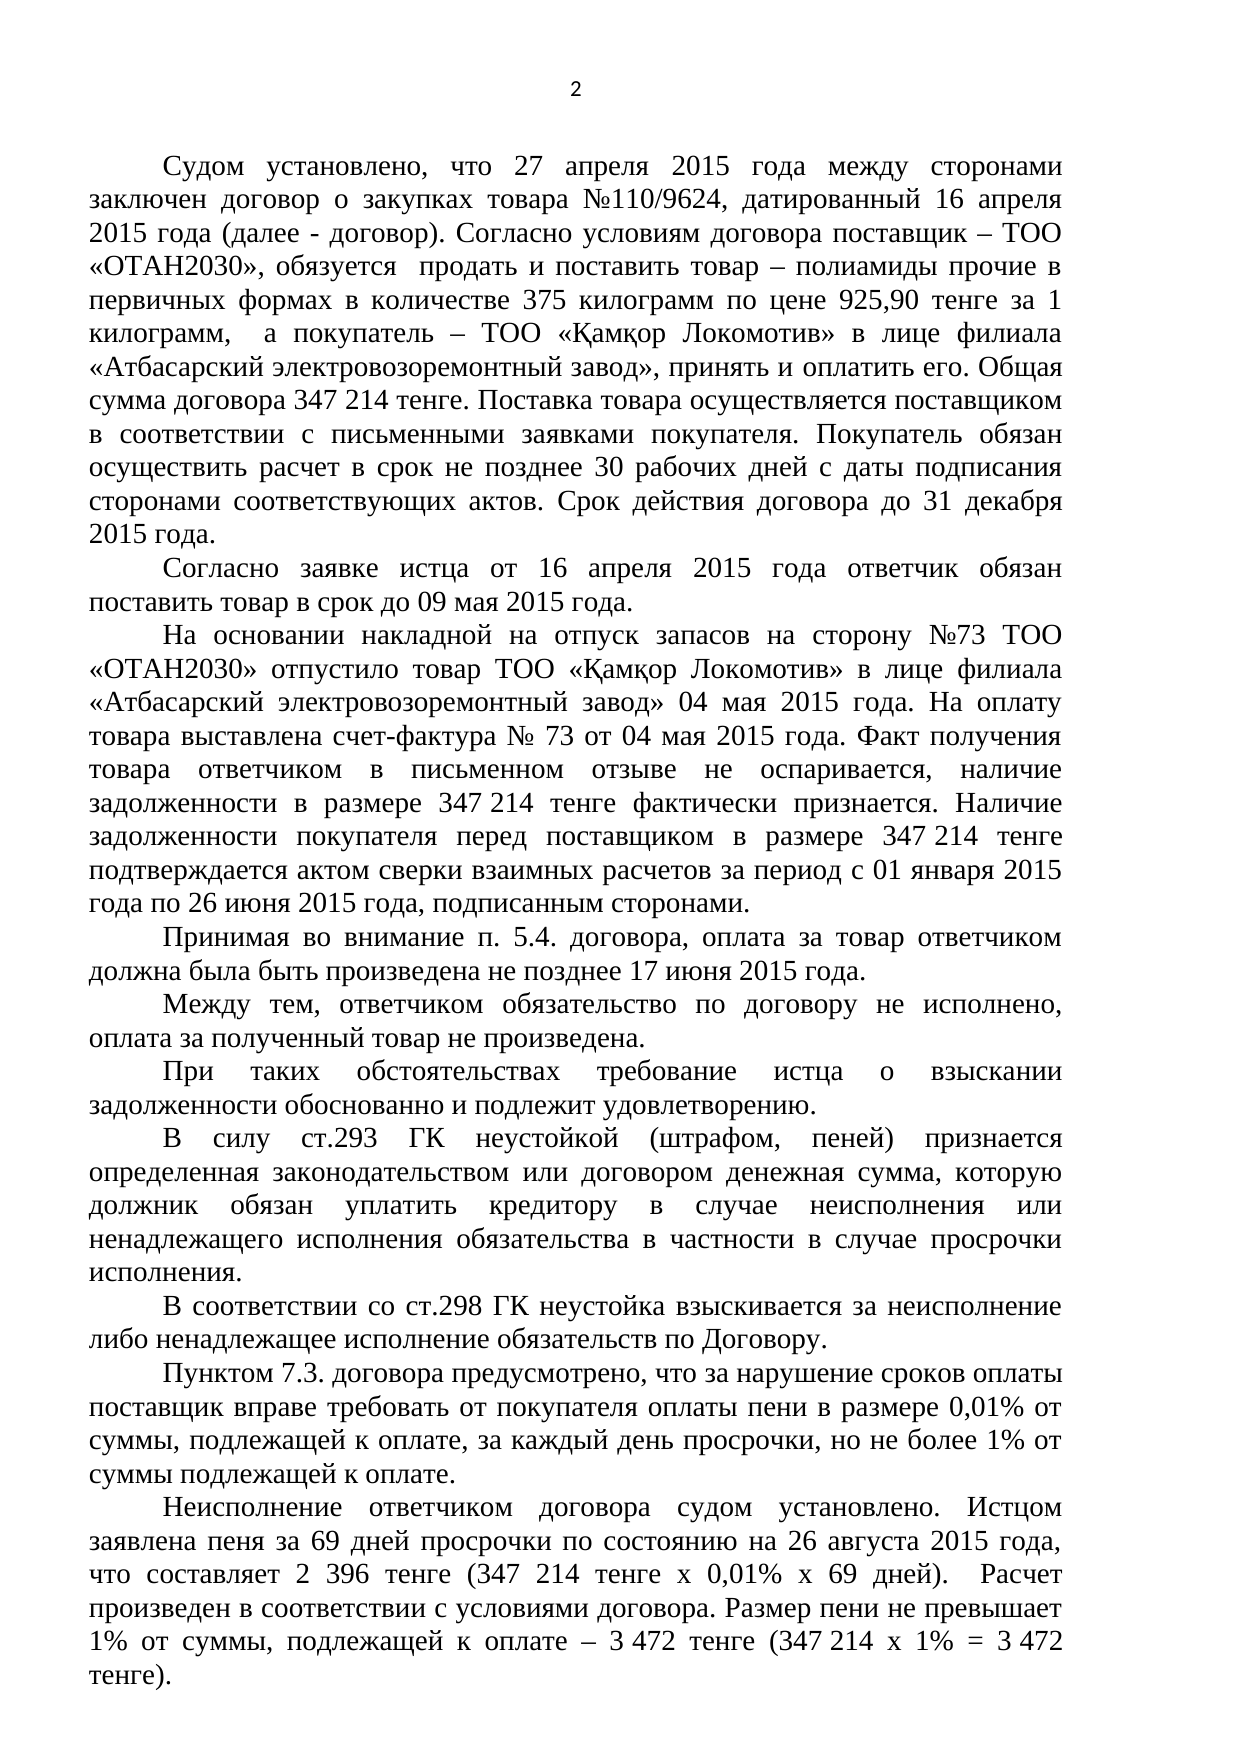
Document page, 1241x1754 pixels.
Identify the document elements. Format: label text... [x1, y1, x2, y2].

text Согласно заявке истца от 16 апреля 2015 года ответчик обязан поставить товар в срок до 09 мая 2015 года. [89, 550, 1063, 617]
text Между тем, ответчиком обязательство по договору не исполнено, оплата за полученный товар не произведена. [89, 986, 1063, 1053]
text Неисполнение ответчиком договора судом установлено. Истцом заявлена пеня за 69 дней просрочки по состоянию на 26 августа 2015 года, что составляет 2 396 тенге (347 214 тенге х 0,01% х 69 дней). Расчет произведен в соответствии с условиями договора. Размер пени не превышает 1% от суммы, подлежащей к оплате – 3 472 тенге (347 214 х 1% = 3 472 тенге). [89, 1489, 1063, 1691]
text На основании накладной на отпуск запасов на сторону №73 ТОО «ОТАН2030» отпустило товар ТОО «Қамқор Локомотив» в лице филиала «Атбасарский электровозоремонтный завод» 04 мая 2015 года. На оплату товара выставлена счет-фактура № 73 от 04 мая 2015 года. Факт получения товара ответчиком в письменном отзыве не оспаривается, наличие задолженности в размере 347 214 тенге фактически признается. Наличие задолженности покупателя перед поставщиком в размере 347 214 тенге подтверждается актом сверки взаимных расчетов за период с 01 января 2015 года по 26 июня 2015 года, подписанным сторонами. [89, 617, 1063, 919]
text В соответствии со ст.298 ГК неустойка взыскивается за неисполнение либо ненадлежащее исполнение обязательств по Договору. [89, 1288, 1063, 1355]
text Принимая во внимание п. 5.4. договора, оплата за товар ответчиком должна была быть произведена не позднее 17 июня 2015 года. [89, 919, 1063, 986]
text В силу ст.293 ГК неустойкой (штрафом, пеней) признается определенная законодательством или договором денежная сумма, которую должник обязан уплатить кредитору в случае неисполнения или ненадлежащего исполнения обязательства в частности в случае просрочки исполнения. [89, 1120, 1063, 1288]
text Пунктом 7.3. договора предусмотрено, что за нарушение сроков оплаты поставщик вправе требовать от покупателя оплаты пени в размере 0,01% от суммы, подлежащей к оплате, за каждый день просрочки, но не более 1% от суммы подлежащей к оплате. [89, 1355, 1063, 1489]
text При таких обстоятельствах требование истца о взыскании задолженности обоснованно и подлежит удовлетворению. [89, 1053, 1063, 1120]
text Судом установлено, что 27 апреля 2015 года между сторонами заключен договор о закупках товара №110/9624, датированный 16 апреля 2015 года (далее - договор). Согласно условиям договора поставщик – ТОО «ОТАН2030», обязуется продать и поставить товар – полиамиды прочие в первичных формах в количестве 375 килограмм по цене 925,90 тенге за 1 килограмм, а покупатель – ТОО «Қамқор Локомотив» в лице филиала «Атбасарский электровозоремонтный завод», принять и оплатить его. Общая сумма договора 347 214 тенге. Поставка товара осуществляется поставщиком в соответствии с письменными заявками покупателя. Покупатель обязан осуществить расчет в срок не позднее 30 рабочих дней с даты подписания сторонами соответствующих актов. Срок действия договора до 31 декабря 2015 года. [89, 148, 1063, 550]
